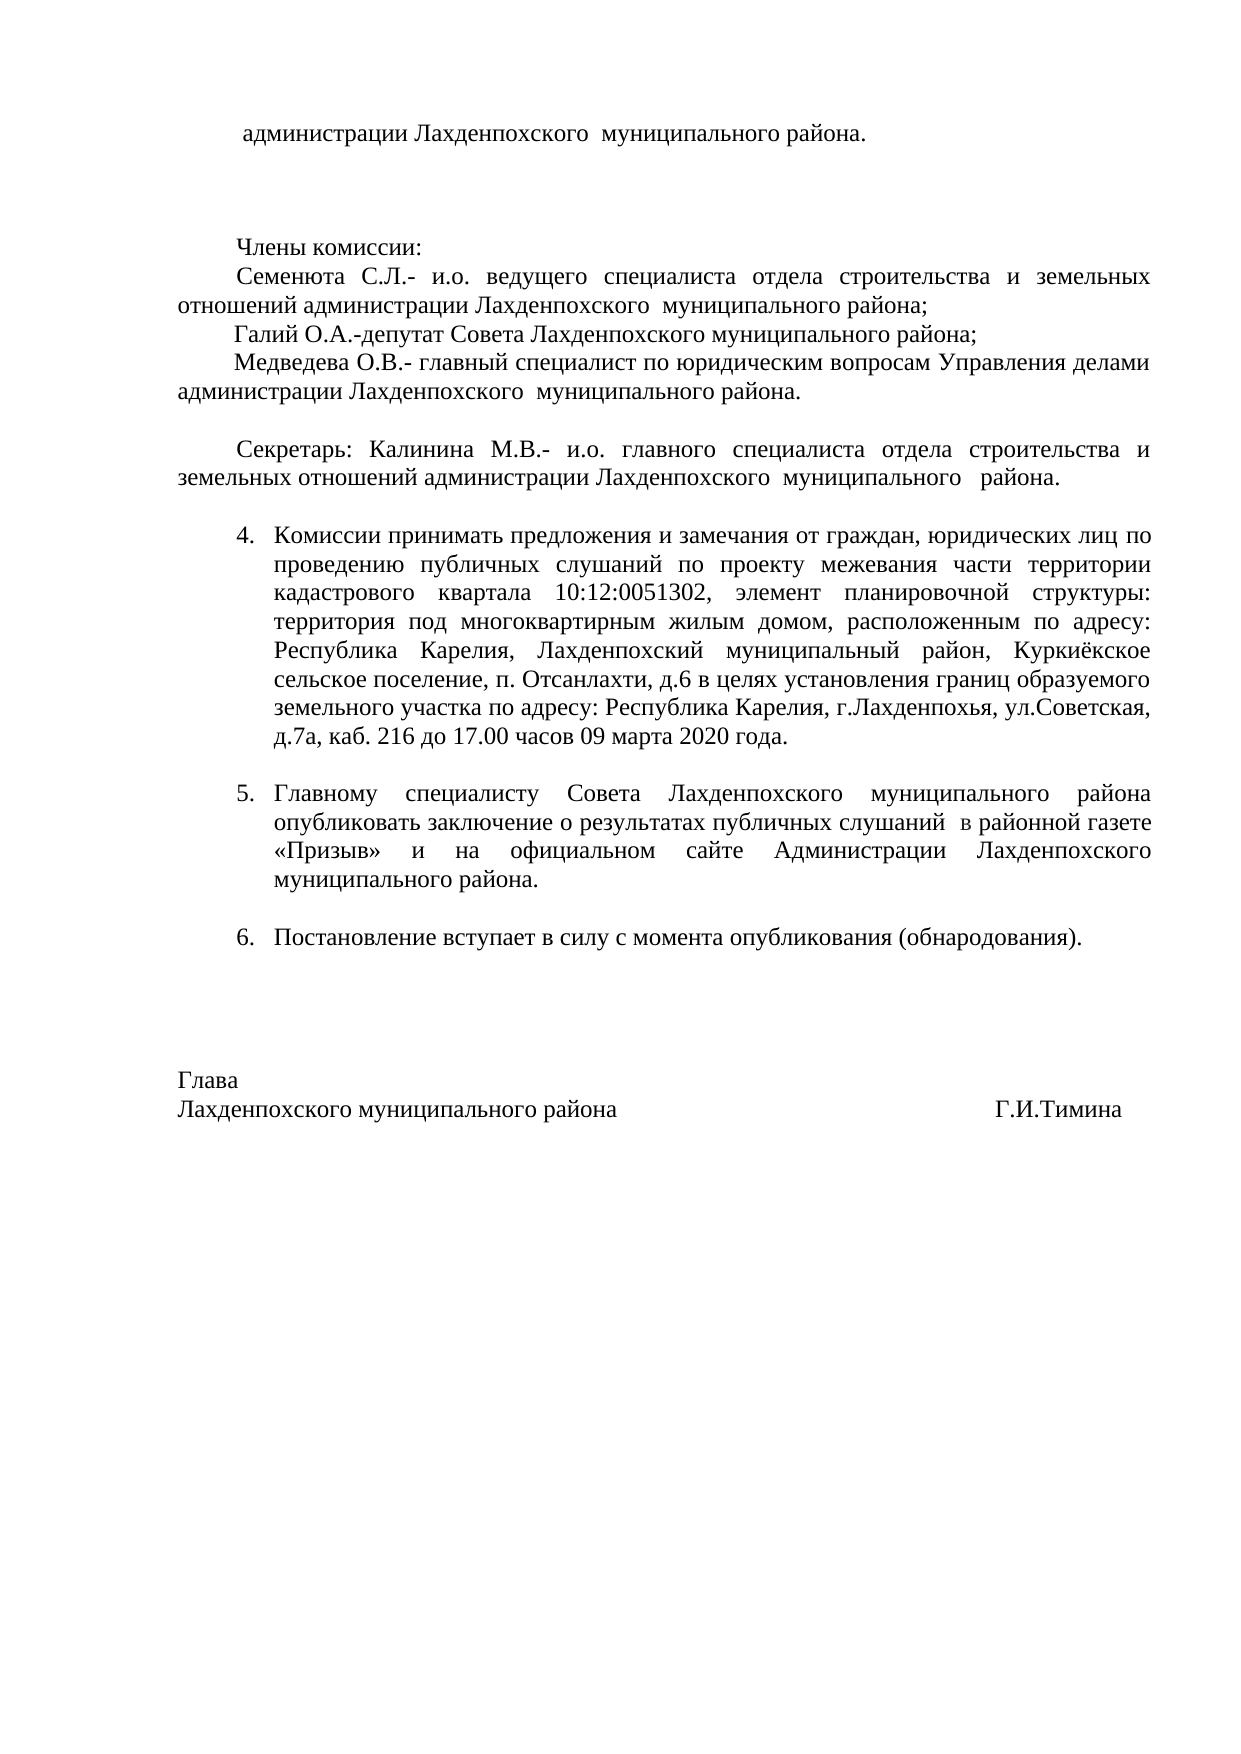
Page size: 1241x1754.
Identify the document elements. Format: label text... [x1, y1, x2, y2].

text Галий О.А.-депутат Совета Лахденпохского муниципального района; [177, 319, 1152, 347]
text Секретарь: Калинина М.В.- и.о. главного специалиста отдела строительства и земельных отношений администрации Лахденпохского муниципального района. [177, 434, 1152, 491]
list Главному специалисту Совета Лахденпохского муниципального района опубликовать заключение о результатах публичных слушаний в районной газете «Призыв» и на официальном сайте Администрации Лахденпохского муниципального района. [236, 778, 1152, 893]
text Медведева О.В.- главный специалист по юридическим вопросам Управления делами администрации Лахденпохского муниципального района. [177, 347, 1152, 405]
text Глава [177, 1065, 1152, 1094]
list Постановление вступает в силу с момента опубликования (обнародования). [236, 922, 1152, 950]
text администрации Лахденпохского муниципального района. [177, 118, 1152, 147]
text Семенюта С.Л.- и.о. ведущего специалиста отдела строительства и земельных отношений администрации Лахденпохского муниципального района; [177, 261, 1152, 319]
text Лахденпохского муниципального района Г.И.Тимина [177, 1094, 1152, 1123]
list Комиссии принимать предложения и замечания от граждан, юридических лиц по проведению публичных слушаний по проекту межевания части территории кадастрового квартала 10:12:0051302, элемент планировочной структуры: территория под многоквартирным жилым домом, расположенным по адресу: Республика Карелия, Лахденпохский муниципальный район, Куркиёкское сельское поселение, п. Отсанлахти, д.6 в целях установления границ образуемого земельного участка по адресу: Республика Карелия, г.Лахденпохья, ул.Советская, д.7а, каб. 216 до 17.00 часов 09 марта 2020 года. [236, 520, 1152, 750]
text Члены комиссии: [236, 232, 1152, 261]
